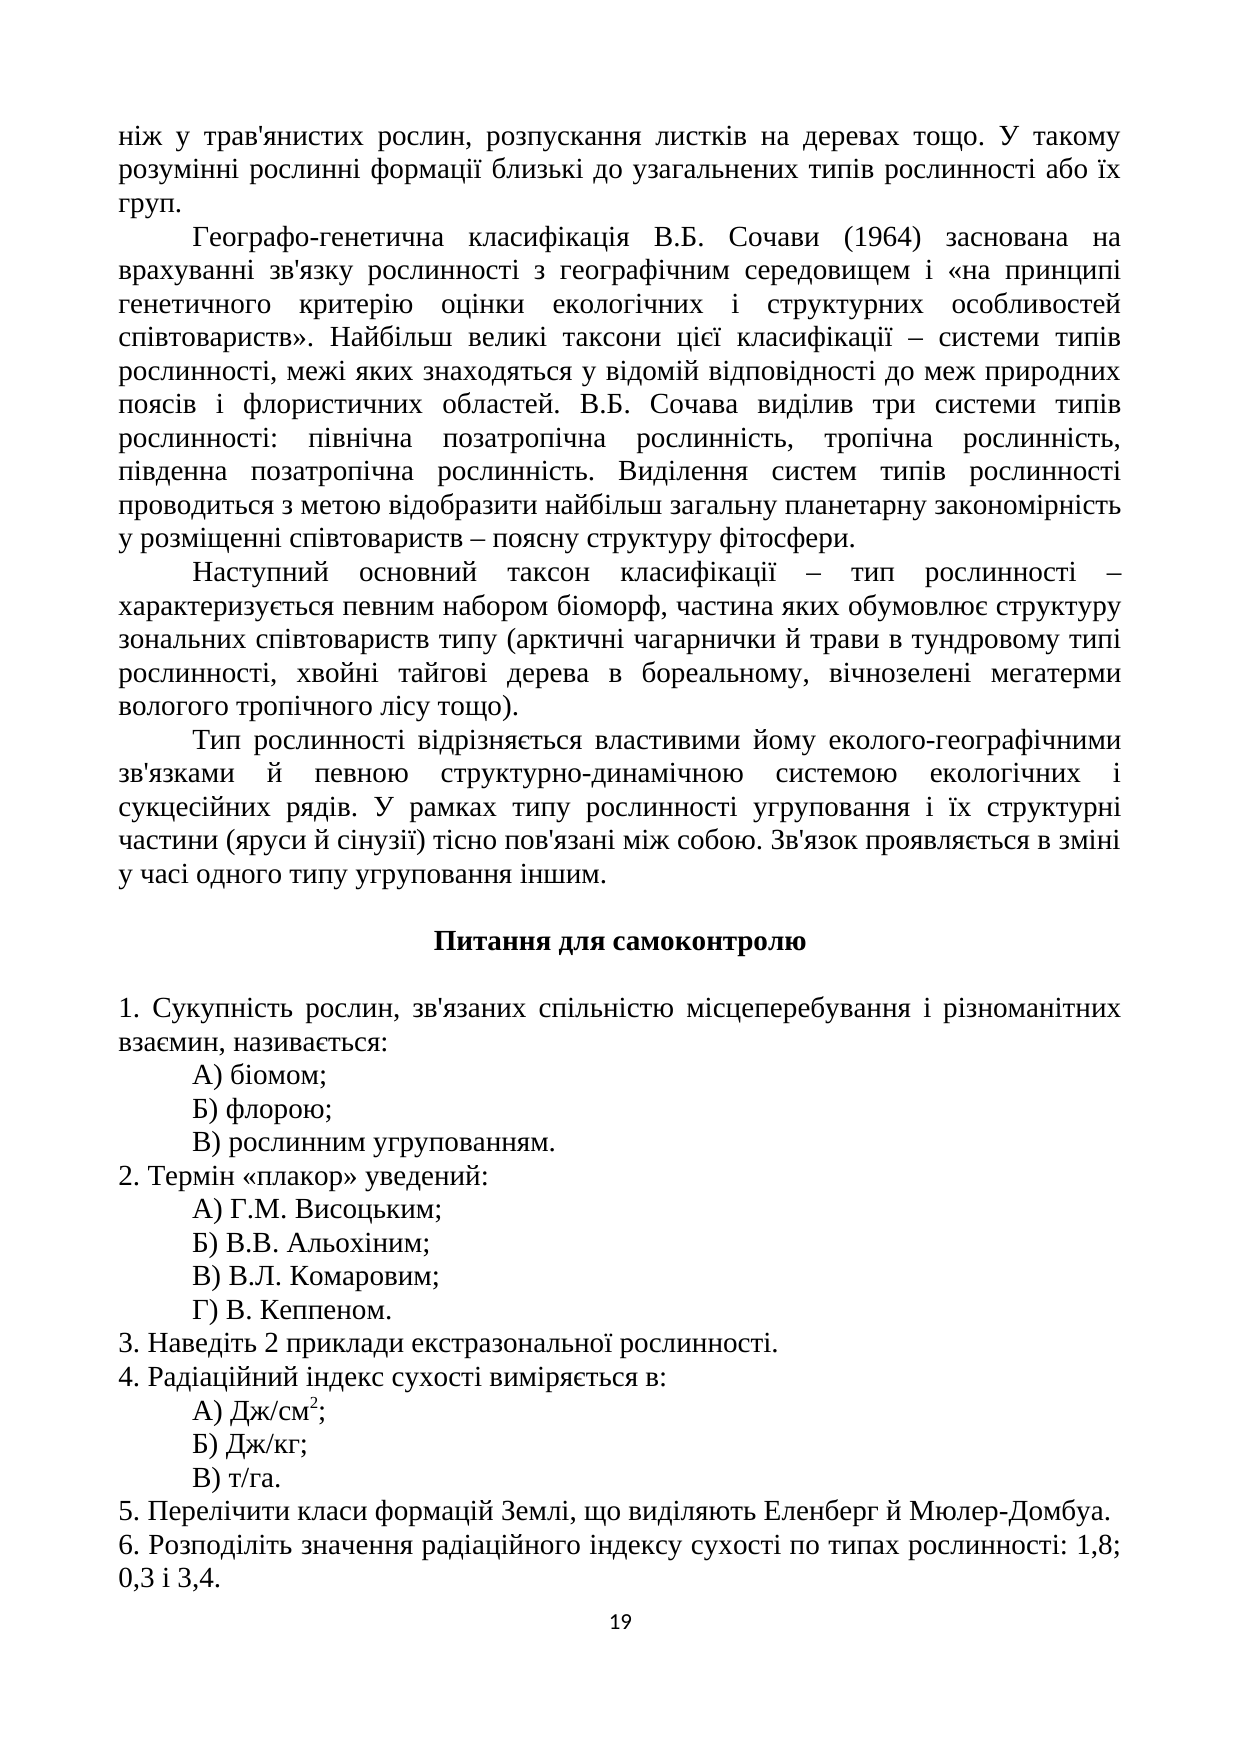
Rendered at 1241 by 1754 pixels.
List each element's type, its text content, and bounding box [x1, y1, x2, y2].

text В) В.Л. Комаровим; [192, 1258, 1122, 1292]
text А) Г.М. Висоцьким; [192, 1191, 1122, 1225]
text Питання для самоконтролю [118, 923, 1122, 957]
text Наступний основний таксон класифікації – тип рослинності – характеризується певним набором біоморф, частина яких обумовлює структуру зональних співтовариств типу (арктичні чагарнички й трави в тундровому типі рослинності, хвойні тайгові дерева в бореальному, вічнозелені мегатерми вологого тропічного лісу тощо). [118, 554, 1122, 722]
text Б) флорою; [192, 1091, 1122, 1124]
text Б) В.В. Альохіним; [192, 1225, 1122, 1258]
text Г) В. Кеппеном. [192, 1292, 1122, 1326]
text Географо-генетична класифікація В.Б. Сочави (1964) заснована на врахуванні зв'язку рослинності з географічним середовищем і «на принципі генетичного критерію оцінки екологічних і структурних особливостей співтовариств». Найбільш великі таксони цієї класифікації – системи типів рослинності, межі яких знаходяться у відомій відповідності до меж природних поясів і флористичних областей. В.Б. Сочава виділив три системи типів рослинності: північна позатропічна рослинність, тропічна рослинність, південна позатропічна рослинність. Виділення систем типів рослинності проводиться з метою відобразити найбільш загальну планетарну закономірність у розміщенні співтовариств – поясну структуру фітосфери. [118, 219, 1122, 554]
text 6. Розподіліть значення радіаційного індексу сухості по типах рослинності: 1,8; 0,3 і 3,4. [118, 1527, 1122, 1594]
text 2. Термін «плакор» уведений: [118, 1158, 1122, 1191]
text В) рослинним угрупованням. [192, 1124, 1122, 1158]
text 4. Радіаційний індекс сухості виміряється в: [118, 1359, 1122, 1393]
text Тип рослинності відрізняється властивими йому еколого-географічними зв'язками й певною структурно-динамічною системою екологічних і сукцесійних рядів. У рамках типу рослинності угруповання і їх структурні частини (яруси й сінузії) тісно пов'язані між собою. Зв'язок проявляється в зміні у часі одного типу угруповання іншим. [118, 722, 1122, 889]
text 3. Наведіть 2 приклади екстразональної рослинності. [118, 1326, 1122, 1359]
text А) біомом; [192, 1057, 1122, 1091]
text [118, 118, 1122, 219]
text 5. Перелічити класи формацій Землі, що виділяють Еленберг й Мюлер-Домбуа. [118, 1493, 1122, 1527]
text 1. Сукупність рослин, зв'язаних спільністю місцеперебування і різноманітних взаємин, називається: [118, 990, 1122, 1057]
text А) Дж/см2; [192, 1393, 1122, 1426]
text В) т/га. [192, 1460, 1122, 1493]
text Б) Дж/кг; [192, 1426, 1122, 1460]
